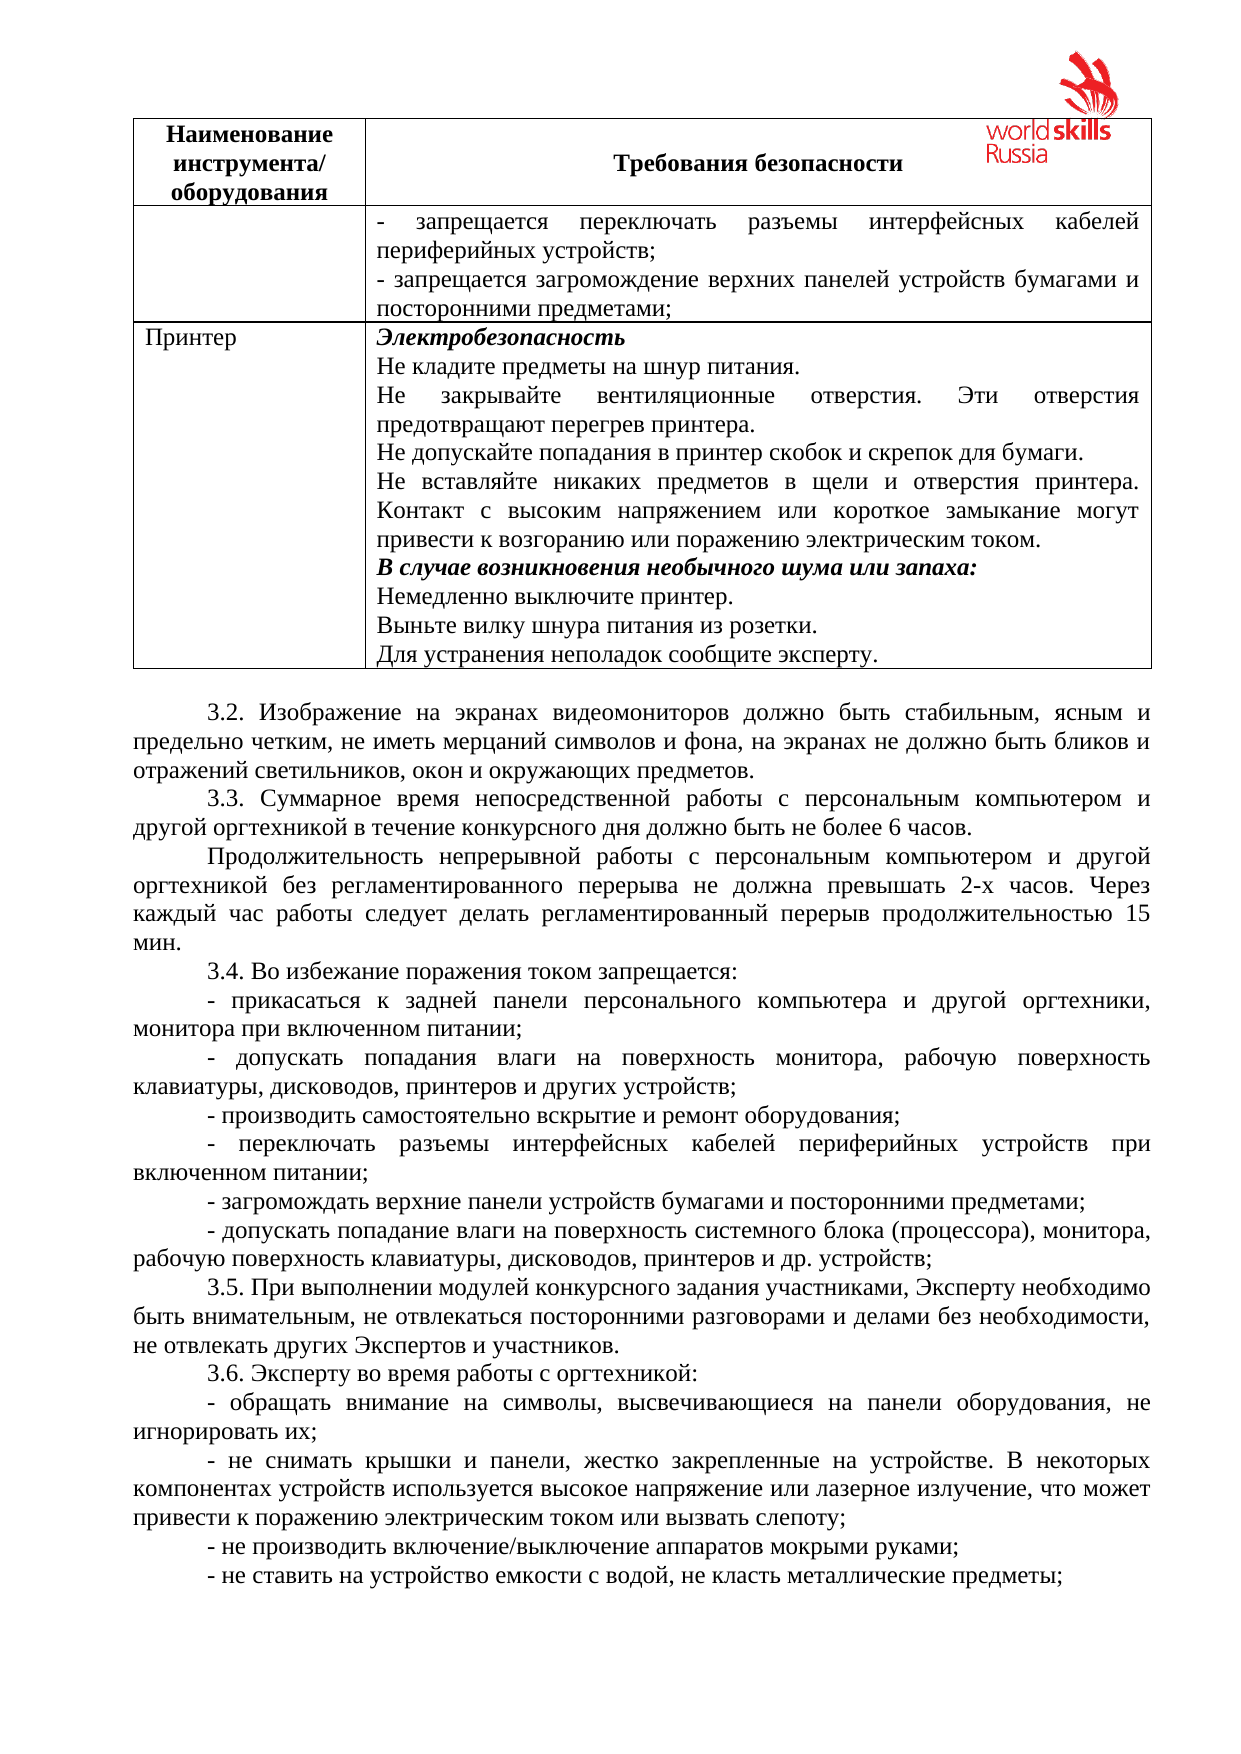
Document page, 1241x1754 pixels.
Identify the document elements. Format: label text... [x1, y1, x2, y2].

text - допускать попадания влаги на поверхность монитора, рабочую поверхность клавиатуры, дисководов, принтеров и других устройств; [133, 1042, 1152, 1100]
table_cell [134, 206, 365, 321]
picture [986, 50, 1143, 118]
text - прикасаться к задней панели персонального компьютера и другой оргтехники, монитора при включенном питании; [133, 985, 1152, 1042]
table_header Наименование инструмента/ оборудования [134, 119, 365, 205]
text - загромождать верхние панели устройств бумагами и посторонними предметами; [133, 1186, 1152, 1215]
text - допускать попадание влаги на поверхность системного блока (процессора), монитора, рабочую поверхность клавиатуры, дисководов, принтеров и др. устройств; [133, 1215, 1152, 1272]
text 3.5. При выполнении модулей конкурсного задания участниками, Эксперту необходимо быть внимательным, не отвлекаться посторонними разговорами и делами без необходимости, не отвлекать других Экспертов и участников. [133, 1272, 1152, 1358]
text - не снимать крышки и панели, жестко закрепленные на устройстве. В некоторых компонентах устройств используется высокое напряжение или лазерное излучение, что может привести к поражению электрическим током или вызвать слепоту; [133, 1445, 1152, 1531]
text 3.3. Суммарное время непосредственной работы с персональным компьютером и другой оргтехникой в течение конкурсного дня должно быть не более 6 часов. [133, 783, 1152, 841]
text 3.4. Во избежание поражения током запрещается: [133, 956, 1152, 985]
text Продолжительность непрерывной работы с персональным компьютером и другой оргтехникой без регламентированного перерыва не должна превышать 2-х часов. Через каждый час работы следует делать регламентированный перерыв продолжительностью 15 мин. [133, 841, 1152, 956]
text - не производить включение/выключение аппаратов мокрыми руками; [133, 1531, 1152, 1560]
table_header Требования безопасности [366, 119, 1151, 205]
table_cell Принтер [134, 323, 365, 667]
text - обращать внимание на символы, высвечивающиеся на панели оборудования, не игнорировать их; [133, 1387, 1152, 1445]
text - не ставить на устройство емкости с водой, не класть металлические предметы; [133, 1560, 1152, 1588]
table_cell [366, 206, 1151, 321]
text 3.2. Изображение на экранах видеомониторов должно быть стабильным, ясным и предельно четким, не иметь мерцаний символов и фона, на экранах не должно быть бликов и отражений светильников, окон и окружающих предметов. [133, 697, 1152, 783]
table_cell Электробезопасность Не кладите предметы на шнур питания. Не закрывайте вентиляционные отверстия. Эти отверстия предотвращают перегрев принтера. Не допускайте попадания в принтер скобок и скрепок для бумаги. Не вставляйте никаких предметов в щели и отверстия принтера. Контакт с высоким напряжением или короткое замыкание могут привести к возгоранию или поражению электрическим током. В случае возникновения необычного шума или запаха: Немедленно выключите принтер. Выньте вилку шнура питания из розетки. Для устранения неполадок сообщите эксперту. [366, 323, 1151, 667]
text - производить самостоятельно вскрытие и ремонт оборудования; [133, 1100, 1152, 1128]
text 3.6. Эксперту во время работы с оргтехникой: [133, 1358, 1152, 1387]
text - переключать разъемы интерфейсных кабелей периферийных устройств при включенном питании; [133, 1128, 1152, 1186]
